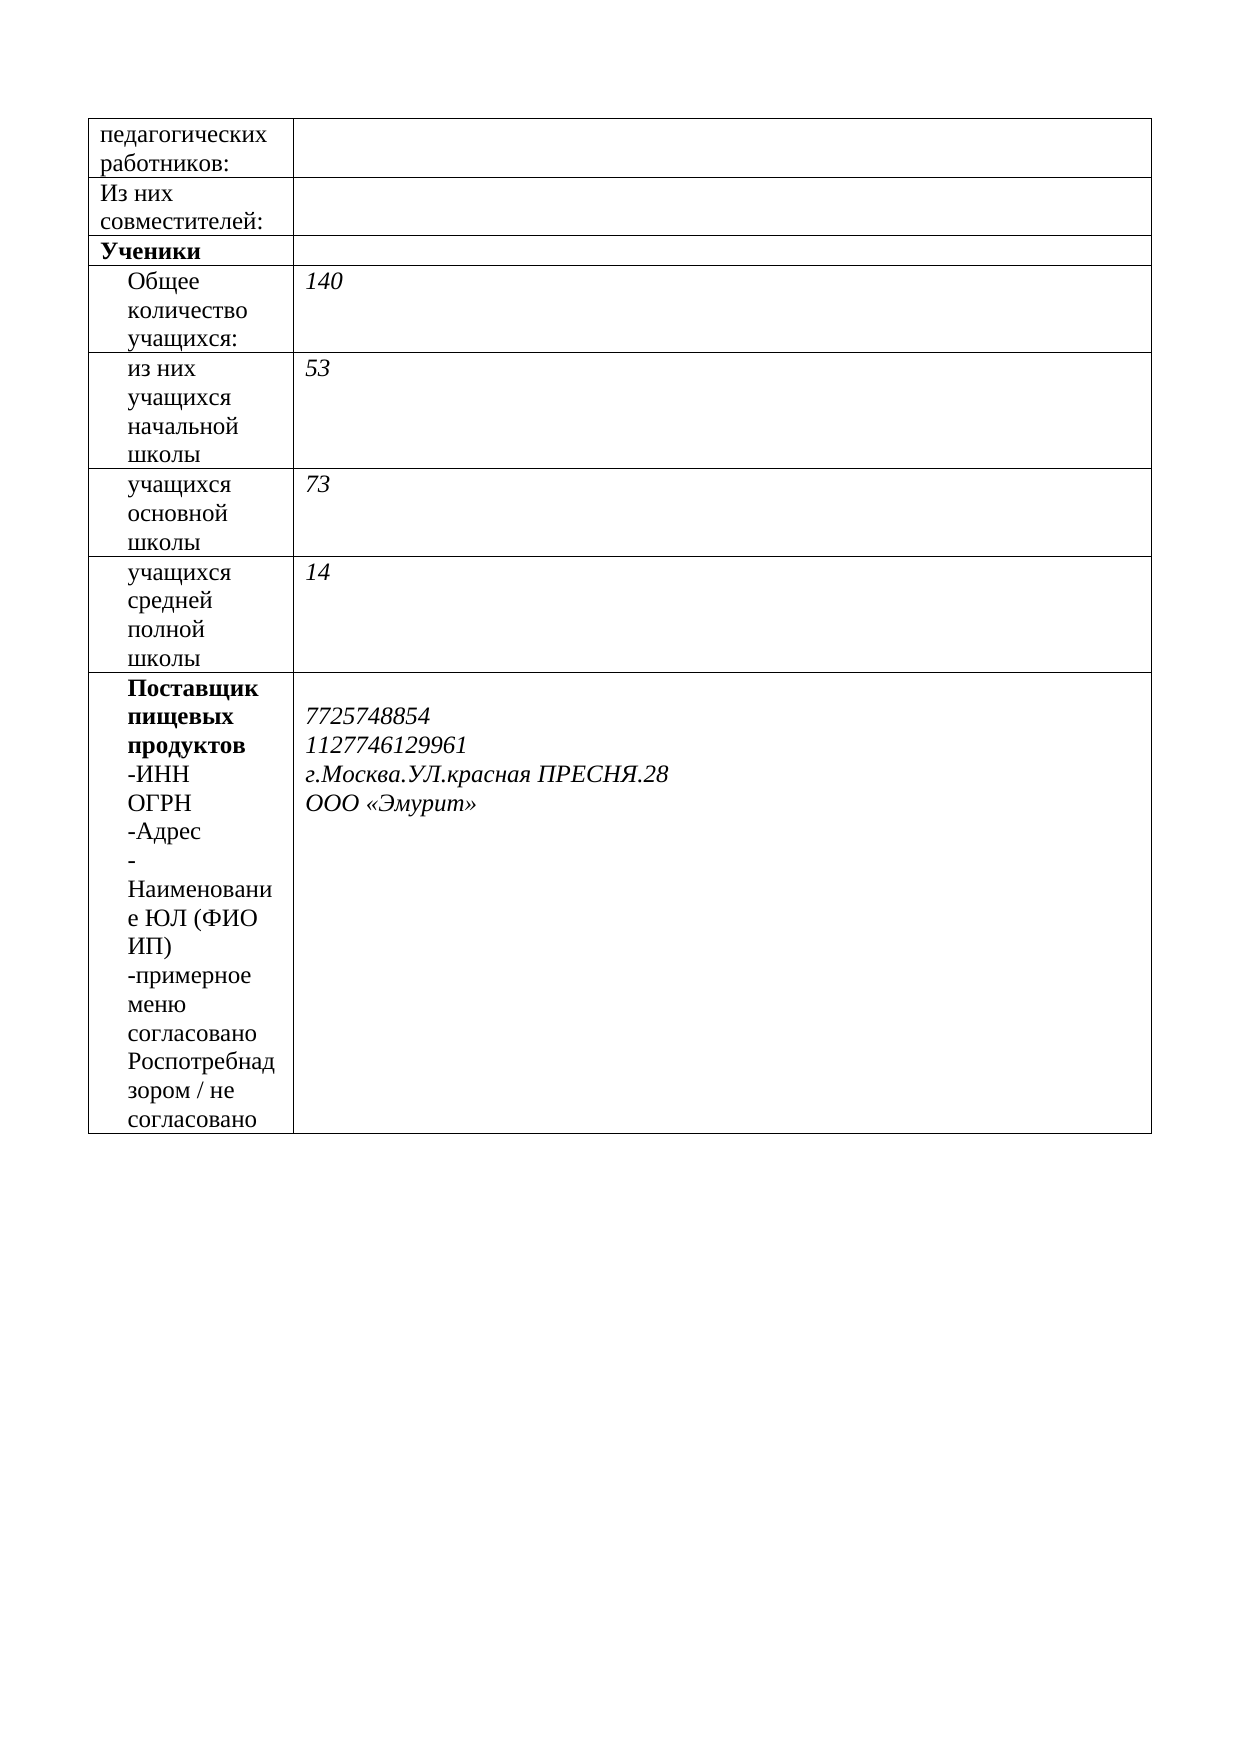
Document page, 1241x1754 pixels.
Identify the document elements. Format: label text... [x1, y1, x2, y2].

table_cell Общее количество учащихся: [89, 266, 293, 352]
table_cell 73 [294, 469, 1151, 556]
table_cell 31 [294, 119, 1151, 177]
table_cell 53 [294, 353, 1151, 468]
table_cell из них учащихся начальной школы [89, 353, 293, 468]
table_cell [294, 236, 1151, 265]
table_cell Ученики [89, 236, 293, 265]
table_cell 14 [294, 557, 1151, 672]
table_cell учащихся средней полной школы [89, 557, 293, 672]
table_cell [294, 178, 1151, 235]
table_cell Поставщик пищевых продуктов -ИНН ОГРН -Адрес -Наименование ЮЛ (ФИО ИП) -примерное меню согласовано Роспотребнадзором / не согласовано [89, 673, 293, 1133]
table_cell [89, 119, 293, 177]
table_cell учащихся основной школы [89, 469, 293, 556]
table_cell 140 [294, 266, 1151, 352]
table_cell Из них совместителей: [89, 178, 293, 235]
table_cell 7725748854 1127746129961 г.Москва.УЛ.красная ПРЕСНЯ.28 ООО «Эмурит» [294, 673, 1151, 1133]
